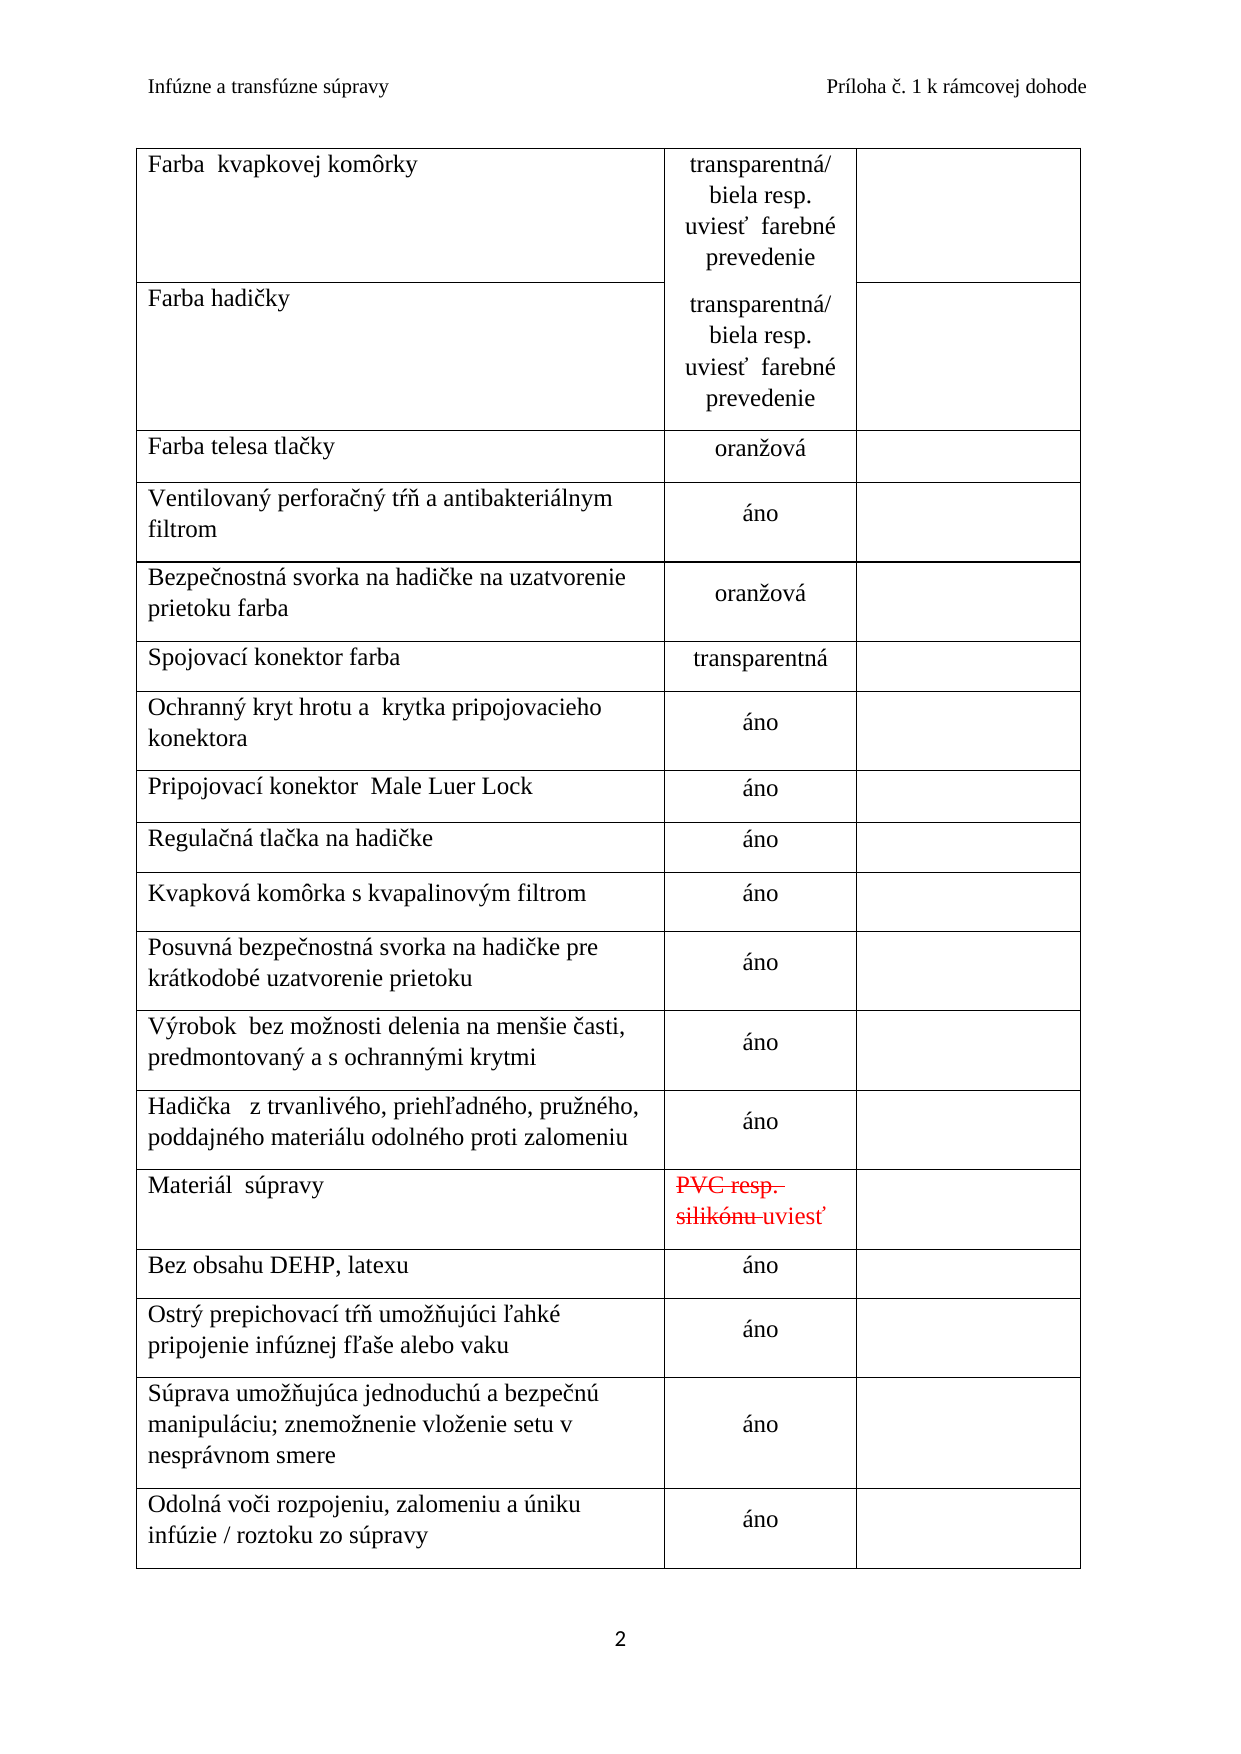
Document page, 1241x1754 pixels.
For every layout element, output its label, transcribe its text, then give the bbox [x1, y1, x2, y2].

table_cell [857, 1011, 1080, 1090]
table_cell Pripojovací konektor Male Luer Lock [137, 771, 664, 822]
table_cell [857, 692, 1080, 770]
table_cell áno [665, 873, 856, 931]
table_cell Odolná voči rozpojeniu, zalomeniu a úniku infúzie / roztoku zo súpravy [137, 1489, 664, 1567]
table_cell transparentná/biela resp. uviesť farebné prevedenie transparentná/biela resp. uviesť farebné prevedenie [665, 149, 856, 430]
table_cell Regulačná tlačka na hadičke [137, 823, 664, 872]
table_cell [857, 483, 1080, 561]
table_cell Posuvná bezpečnostná svorka na hadičke pre krátkodobé uzatvorenie prietoku [137, 932, 664, 1010]
table_cell Farba kvapkovej komôrky [137, 149, 664, 282]
table_cell Ventilovaný perforačný tŕň a antibakteriálnym filtrom [137, 483, 664, 561]
table_cell áno [665, 771, 856, 822]
table_cell Výrobok bez možnosti delenia na menšie časti, predmontovaný a s ochrannými krytmi [137, 1011, 664, 1090]
table_cell Kvapková komôrka s kvapalinovým filtrom [137, 873, 664, 931]
table_cell Bezpečnostná svorka na hadičke na uzatvorenie prietoku farba [137, 563, 664, 641]
table_cell áno [665, 1250, 856, 1298]
table_cell oranžová [665, 431, 856, 482]
table_cell [857, 431, 1080, 482]
table_cell [857, 642, 1080, 691]
table_cell Súprava umožňujúca jednoduchú a bezpečnú manipuláciu; znemožnenie vloženie setu v nesprávnom smere [137, 1378, 664, 1488]
table_cell Farba hadičky [137, 283, 664, 430]
table_cell [857, 1299, 1080, 1377]
table_cell Spojovací konektor farba [137, 642, 664, 691]
table_cell áno [665, 1299, 856, 1377]
table_cell [857, 149, 1080, 282]
table_cell áno [665, 1378, 856, 1488]
table_cell Materiál súpravy [137, 1170, 664, 1249]
table_cell áno [665, 823, 856, 872]
table_cell [857, 563, 1080, 641]
table_cell transparentná [665, 642, 856, 691]
table_cell áno [665, 483, 856, 561]
table_cell [857, 1378, 1080, 1488]
table_cell áno [665, 1011, 856, 1090]
table_cell [857, 1091, 1080, 1169]
table_cell [857, 1250, 1080, 1298]
table_cell Ostrý prepichovací tŕň umožňujúci ľahké pripojenie infúznej fľaše alebo vaku [137, 1299, 664, 1377]
table_cell PVC resp. silikónu uviesť [665, 1170, 856, 1249]
table_cell [857, 771, 1080, 822]
table_cell [857, 283, 1080, 430]
table_cell Hadička z trvanlivého, priehľadného, pružného, poddajného materiálu odolného proti zalomeniu [137, 1091, 664, 1169]
table_cell Ochranný kryt hrotu a krytka pripojovacieho konektora [137, 692, 664, 770]
table_cell [857, 932, 1080, 1010]
table_cell áno [665, 932, 856, 1010]
table_cell [857, 1170, 1080, 1249]
table_cell [857, 823, 1080, 872]
table_cell [857, 1489, 1080, 1567]
table_cell áno [665, 1091, 856, 1169]
table_cell áno [665, 1489, 856, 1567]
table_cell [857, 873, 1080, 931]
table_cell áno [665, 692, 856, 770]
table_cell oranžová [665, 563, 856, 641]
table_cell Bez obsahu DEHP, latexu [137, 1250, 664, 1298]
table_cell Farba telesa tlačky [137, 431, 664, 482]
